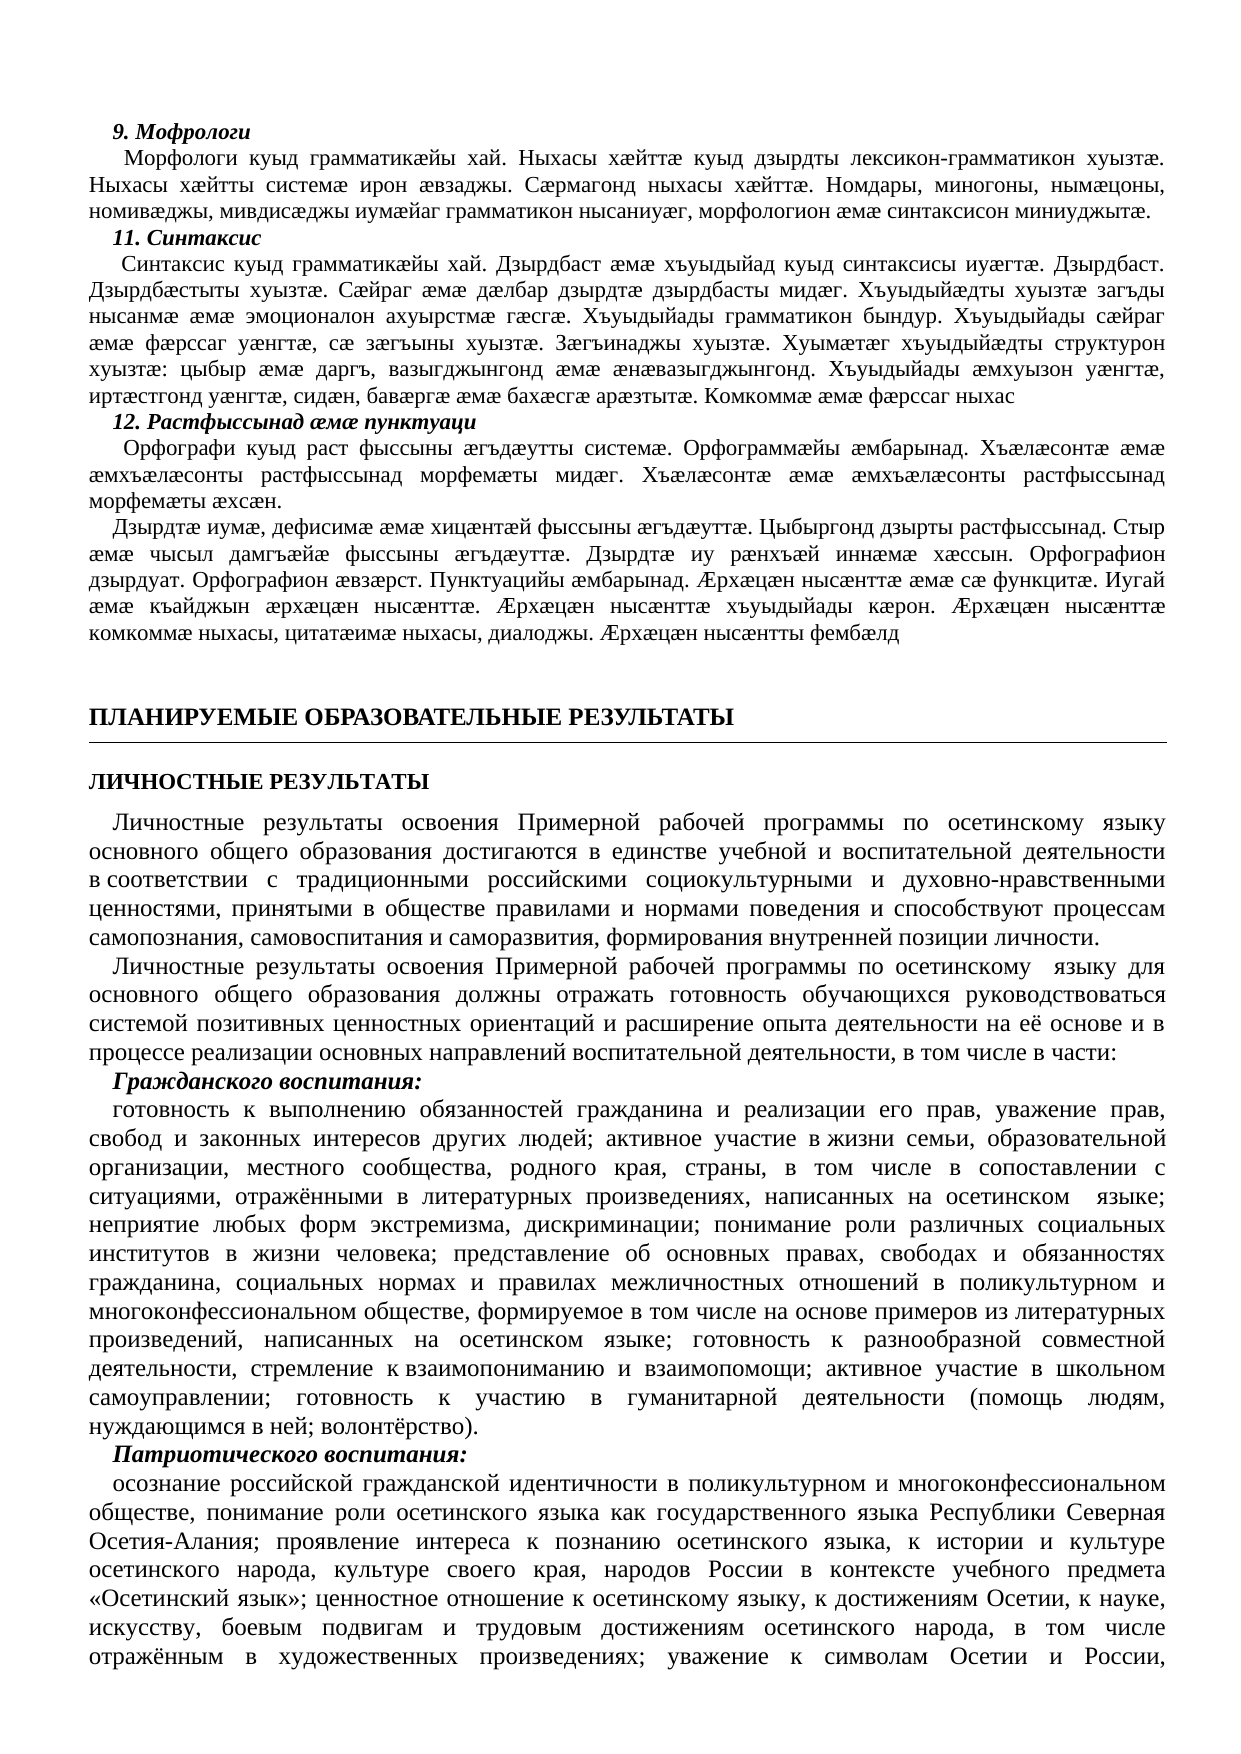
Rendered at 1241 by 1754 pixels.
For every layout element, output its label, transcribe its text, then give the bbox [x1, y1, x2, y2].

text Дзырдтæ иумæ, дефисимæ æмæ хицæнтæй фыссыны æгъдæуттæ. Цыбыргонд дзырты растфыссынад. Стыр æмæ чысыл дамгъæйæ фыссыны æгъдæуттæ. Дзырдтæ иу рæнхъæй иннæмæ хæссын. Орфографион дзырдуат. Орфографион æвзæрст. Пунктуацийы æмбарынад. Æрхæцæн нысæнттæ æмæ сæ функцитæ. Иугай æмæ къайджын æрхæцæн нысæнттæ. Æрхæцæн нысæнттæ хъуыдыйады кæрон. Æрхæцæн нысæнттæ комкоммæ ныхасы, цитатæимæ ныхасы, диалоджы. Æрхæцæн нысæнтты фембæлд [89, 513, 1167, 645]
text 12. Растфыссынад æмæ пунктуаци [89, 408, 1167, 434]
text 11. Синтаксис [89, 223, 1167, 250]
text Орфографи куыд раст фыссыны æгъдæутты системæ. Орфограммæйы æмбарынад. Хъæлæсонтæ æмæ æмхъæлæсонты растфыссынад морфемæты мидæг. Хъæлæсонтæ æмæ æмхъæлæсонты растфыссынад морфемæты æхсæн. [89, 434, 1167, 513]
text Личностные результаты освоения Примерной рабочей программы по осетинскому языку для основного общего образования должны отражать готовность обучающихся руководствоваться системой позитивных ценностных ориентаций и расширение опыта деятельности на её основе и в процессе реализации основных направлений воспитательной деятельности, в том числе в части: [89, 951, 1167, 1066]
text 9. Мофрологи [89, 118, 1167, 144]
text Синтаксис куыд грамматикæйы хай. Дзырдбаст æмæ хъуыдыйад куыд синтаксисы иуæгтæ. Дзырдбаст. Дзырдбæстыты хуызтæ. Сæйраг æмæ дæлбар дзырдтæ дзырдбасты мидæг. Хъуыдыйæдты хуызтæ загъды нысанмæ æмæ эмоционалон ахуырстмæ гæсгæ. Хъуыдыйады грамматикон бындур. Хъуыдыйады сæйраг æмæ фæрссаг уæнгтæ, сæ зæгъыны хуызтæ. Зæгъинаджы хуызтæ. Хуымæтæг хъуыдыйæдты структурон хуызтæ: цыбыр æмæ даргъ, вазыгджынгонд æмæ æнæвазыгджынгонд. Хъуыдыйады æмхуызон уæнгтæ, иртæстгонд уæнгтæ, сидæн, бавæргæ æмæ бахæсгæ арæзтытæ. Комкоммæ æмæ фæрссаг ныхас [89, 250, 1167, 408]
text ПЛАНИРУЕМЫЕ ОБРАЗОВАТЕЛЬНЫЕ РЕЗУЛЬТАТЫ [89, 702, 1167, 742]
text Патриотического воспитания: [89, 1439, 1167, 1468]
text ЛИЧНОСТНЫЕ РЕЗУЛЬТАТЫ [89, 768, 1167, 794]
text готовность к выполнению обязанностей гражданина и реализации его прав, уважение прав, свобод и законных интересов других людей; активное участие в жизни семьи, образовательной организации, местного сообщества, родного края, страны, в том числе в сопоставлении с ситуациями, отражёнными в литературных произведениях, написанных на осетинском языке; неприятие любых форм экстремизма, дискриминации; понимание роли различных социальных институтов в жизни человека; представление об основных правах, свободах и обязанностях гражданина, социальных нормах и правилах межличностных отношений в поликультурном и многоконфессиональном обществе, формируемое в том числе на основе примеров из литературных произведений, написанных на осетинском языке; готовность к разнообразной совместной деятельности, стремление к взаимопониманию и взаимопомощи; активное участие в школьном самоуправлении; готовность к участию в гуманитарной деятельности (помощь людям, нуждающимся в ней; волонтёрство). [89, 1094, 1167, 1439]
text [89, 1468, 1167, 1669]
text Личностные результаты освоения Примерной рабочей программы по осетинскому языку основного общего образования достигаются в единстве учебной и воспитательной деятельности в соответствии с традиционными российскими социокультурными и духовно-нравственными ценностями, принятыми в обществе правилами и нормами поведения и способствуют процессам самопознания, самовоспитания и саморазвития, формирования внутренней позиции личности. [89, 807, 1167, 951]
text Морфологи куыд грамматикæйы хай. Ныхасы хæйттæ куыд дзырдты лексикон-грамматикон хуызтæ. Ныхасы хæйтты системæ ирон æвзаджы. Сæрмагонд ныхасы хæйттæ. Номдары, миногоны, нымæцоны, номивæджы, мивдисæджы иумæйаг грамматикон нысаниуæг, морфологион æмæ синтаксисон миниуджытæ. [89, 144, 1167, 223]
text Гражданского воспитания: [89, 1066, 1167, 1094]
